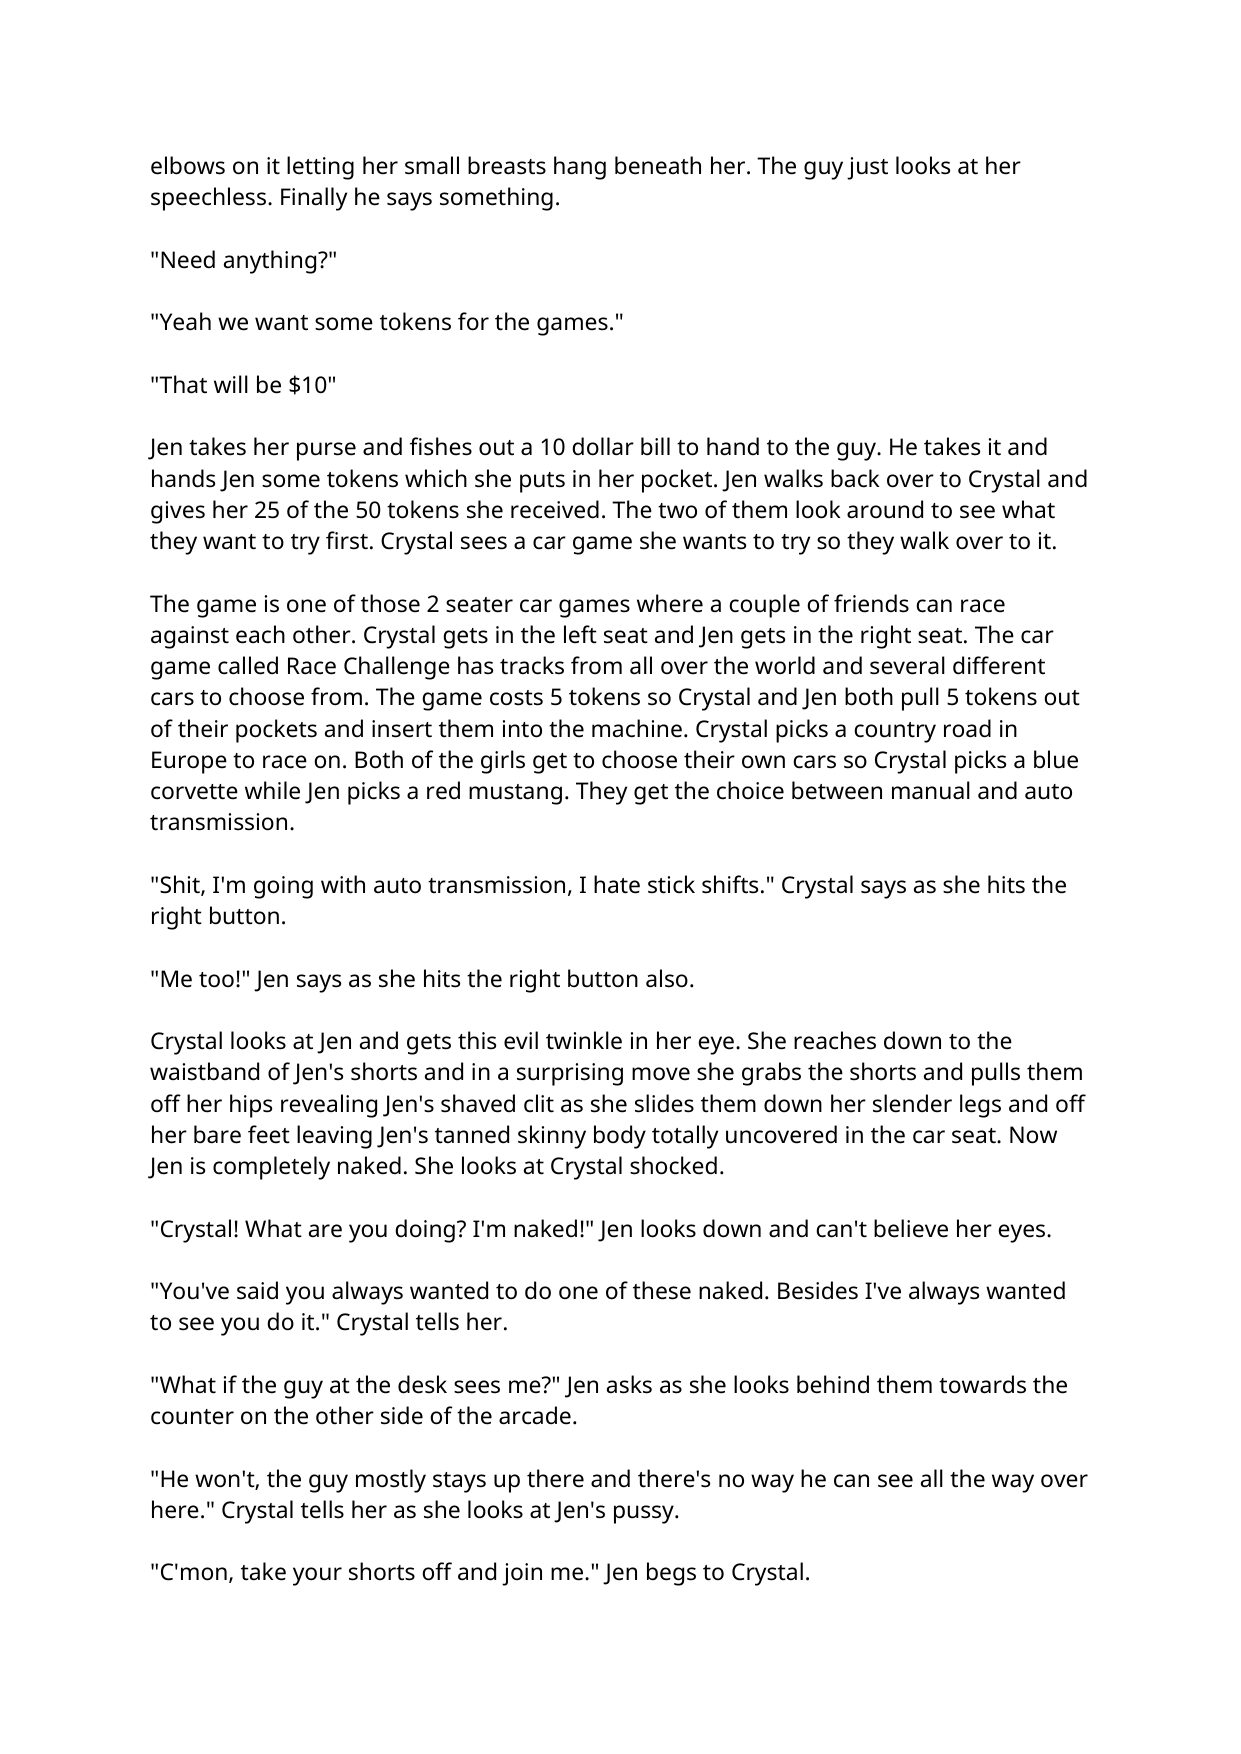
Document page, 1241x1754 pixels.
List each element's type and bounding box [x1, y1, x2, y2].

text [150, 150, 1090, 1587]
